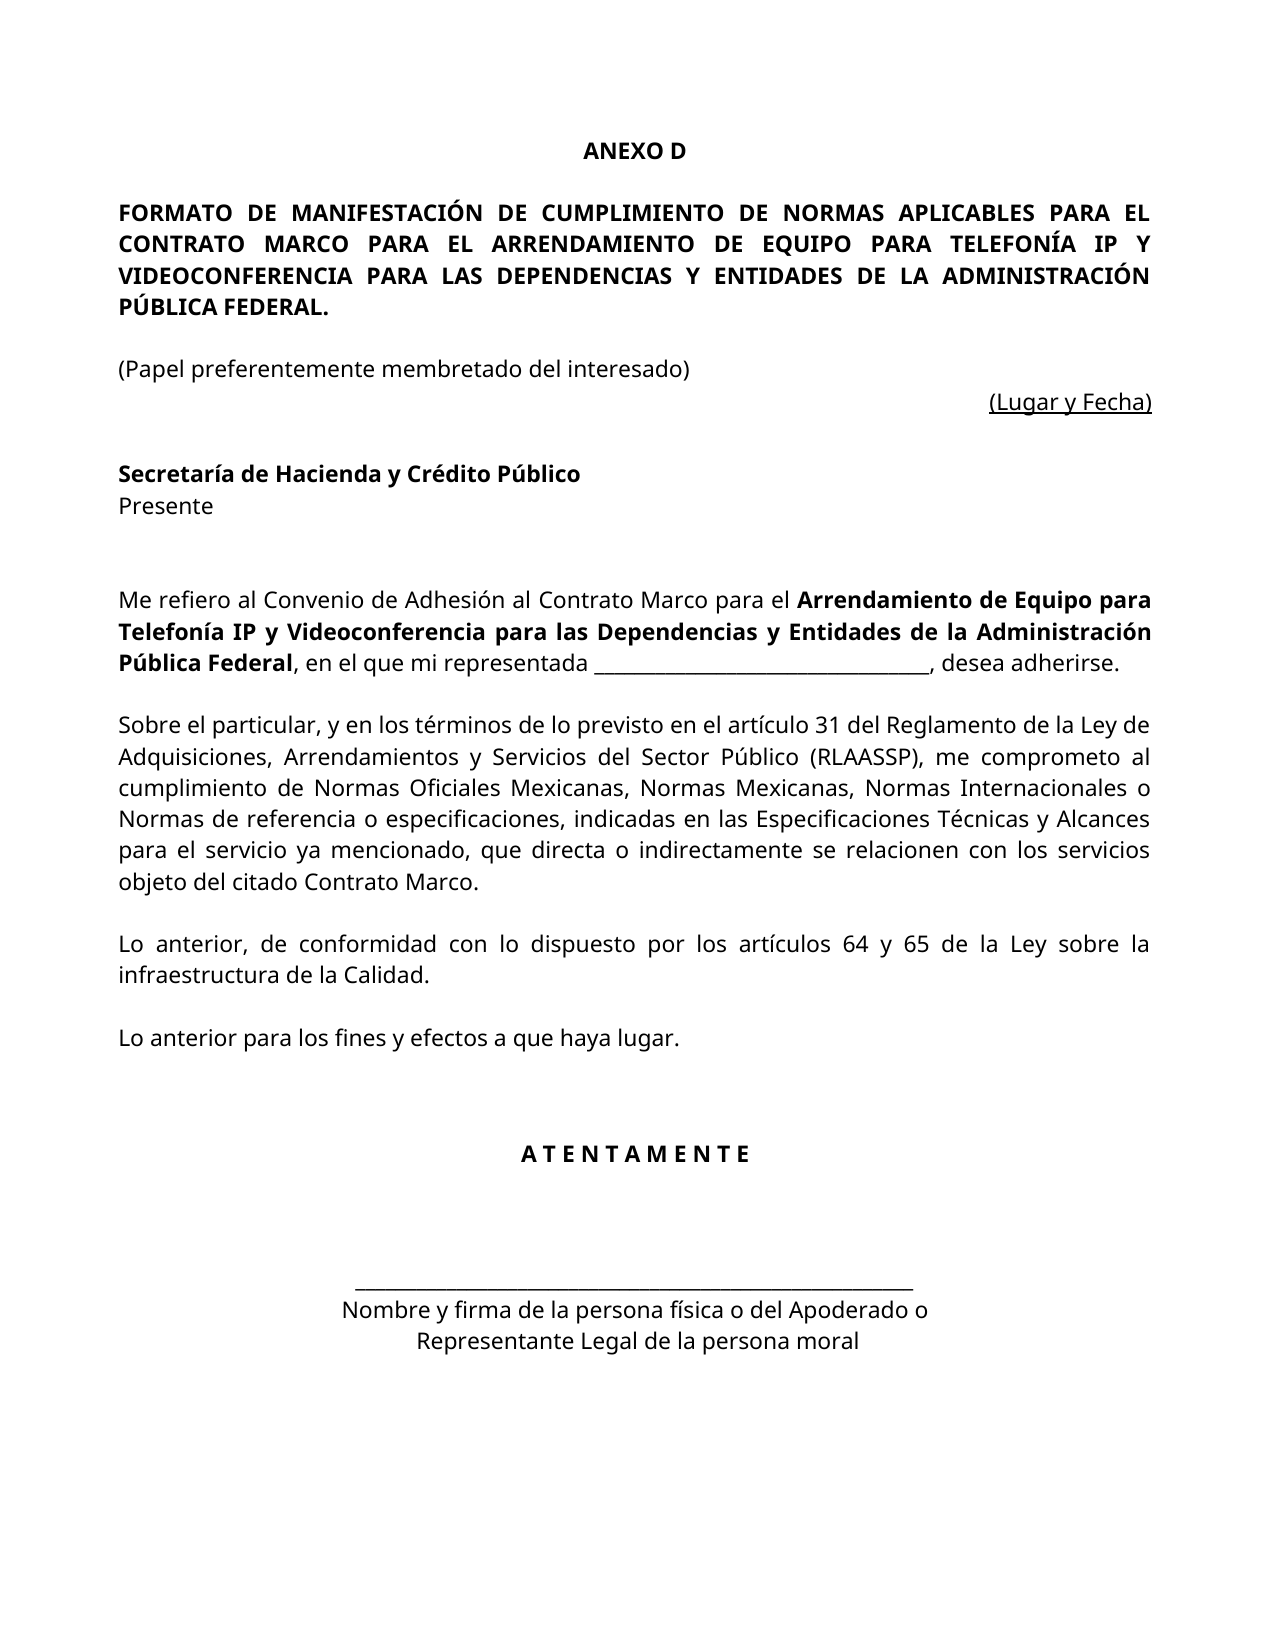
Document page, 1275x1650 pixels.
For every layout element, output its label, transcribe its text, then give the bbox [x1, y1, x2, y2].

text Me refiero al Convenio de Adhesión al Contrato Marco para el Arrendamiento de Equipo para Telefonía IP y Videoconferencia para las Dependencias y Entidades de la Administración Pública Federal, en el que mi representada _________________________________, desea adherirse. [118, 584, 1152, 678]
text _______________________________________________________ [118, 1263, 1152, 1294]
text (Lugar y Fecha) [118, 385, 1152, 417]
text Lo anterior, de conformidad con lo dispuesto por los artículos 64 y 65 de la Ley sobre la infraestructura de la Calidad. [118, 928, 1152, 991]
text FORMATO DE MANIFESTACIÓN DE CUMPLIMIENTO DE NORMAS APLICABLES PARA EL CONTRATO MARCO PARA EL ARRENDAMIENTO DE EQUIPO PARA TELEFONÍA IP Y VIDEOCONFERENCIA PARA LAS DEPENDENCIAS Y ENTIDADES DE LA ADMINISTRACIÓN PÚBLICA FEDERAL. [118, 197, 1152, 322]
text Nombre y firma de la persona física o del Apoderado o [118, 1294, 1152, 1325]
subtitle Secretaría de Hacienda y Crédito Público [118, 457, 1152, 489]
text Sobre el particular, y en los términos de lo previsto en el artículo 31 del Reglamento de la Ley de Adquisiciones, Arrendamientos y Servicios del Sector Público (RLAASSP), me comprometo al cumplimiento de Normas Oficiales Mexicanas, Normas Mexicanas, Normas Internacionales o Normas de referencia o especificaciones, indicadas en las Especificaciones Técnicas y Alcances para el servicio ya mencionado, que directa o indirectamente se relacionen con los servicios objeto del citado Contrato Marco. [118, 709, 1152, 897]
text A T E N T A M E N T E [118, 1138, 1152, 1169]
text ANEXO D [118, 135, 1152, 166]
text Presente [118, 489, 1152, 521]
subtitle Representante Legal de la persona moral [118, 1325, 1152, 1357]
text Lo anterior para los fines y efectos a que haya lugar. [118, 1022, 1152, 1053]
text (Papel preferentemente membretado del interesado) [118, 353, 1152, 385]
